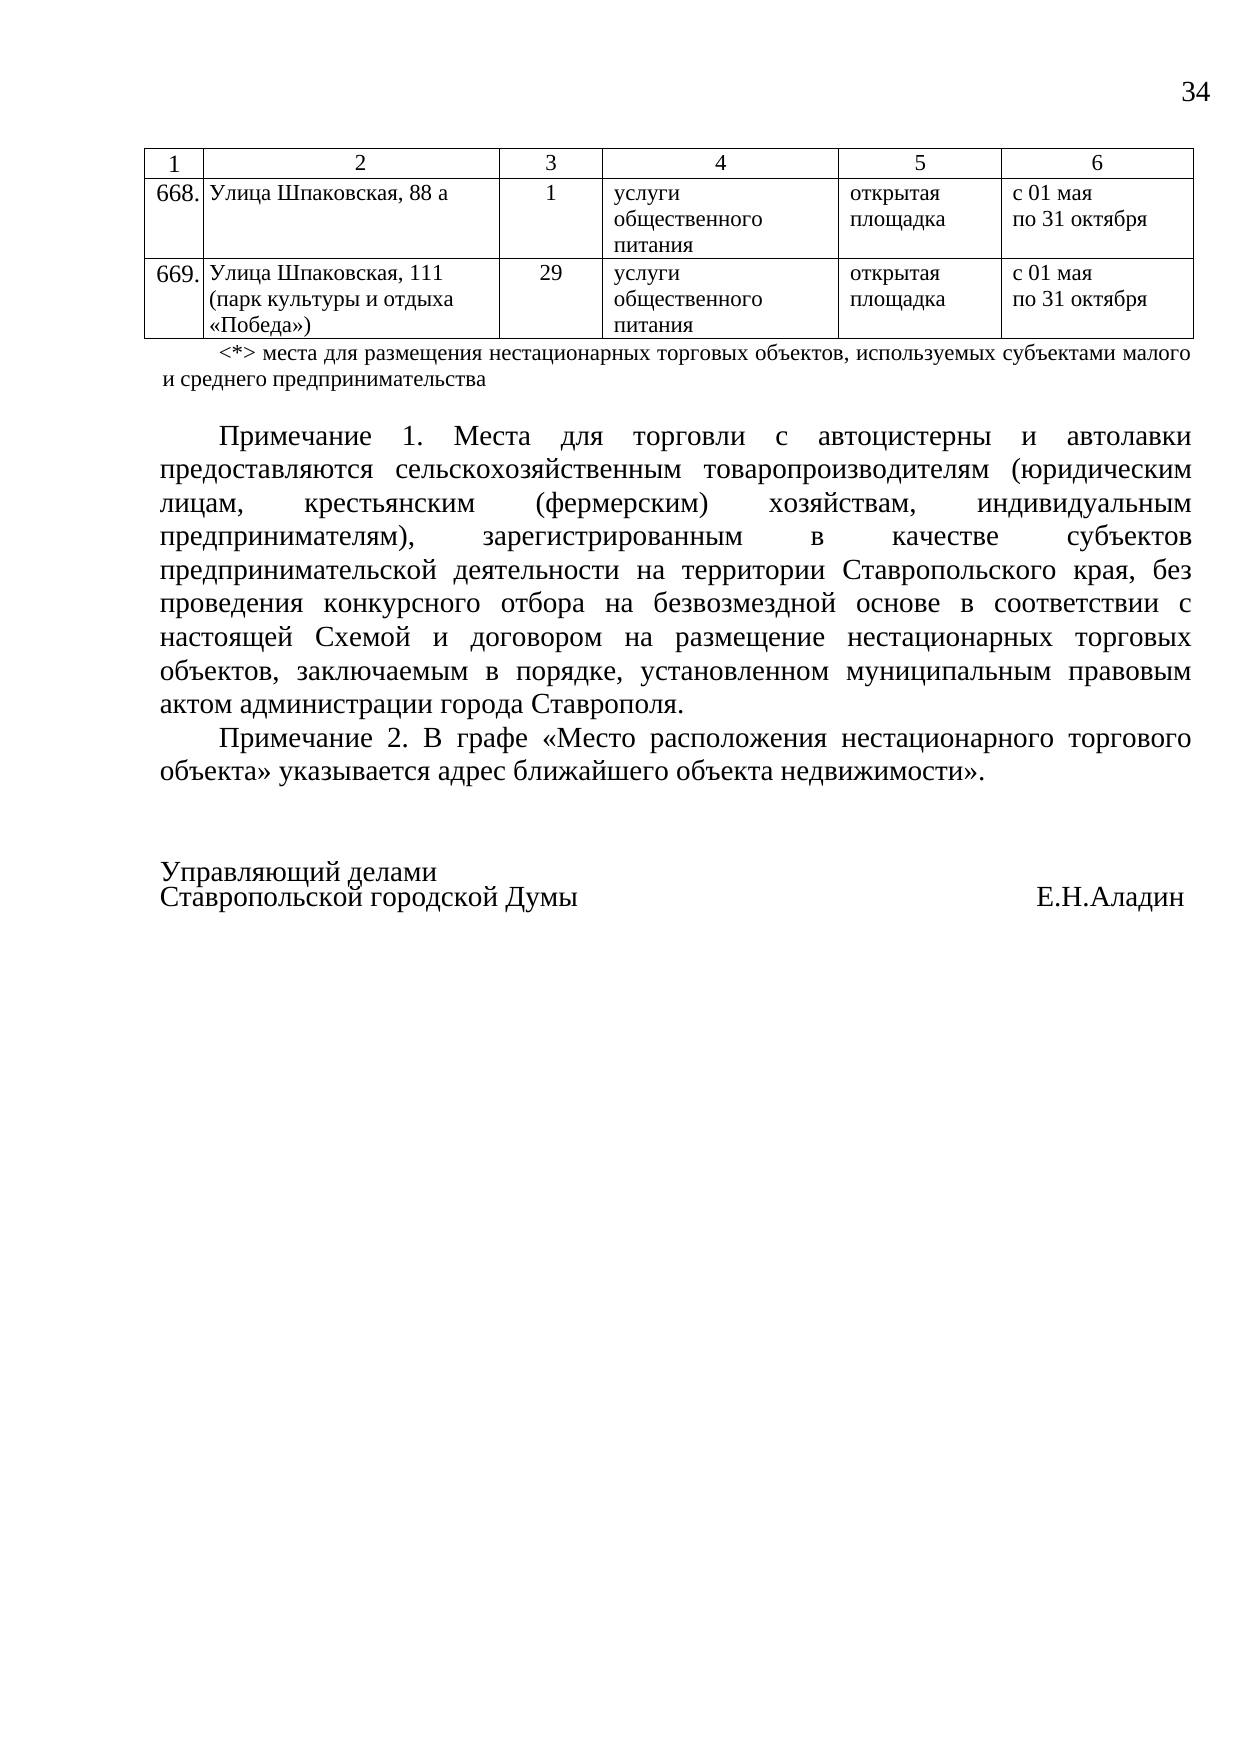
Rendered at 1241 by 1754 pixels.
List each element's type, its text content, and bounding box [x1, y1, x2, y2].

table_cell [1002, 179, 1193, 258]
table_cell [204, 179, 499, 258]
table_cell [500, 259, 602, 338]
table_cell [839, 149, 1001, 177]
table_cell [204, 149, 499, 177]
text Ставропольской городской Думы Е.Н.Аладин [159, 887, 512, 912]
text Примечание 1. Места для торговли с автоцистерны и автолавки предоставляются сельскохозяйственным товаропроизводителям (юридическим лицам, крестьянским (фермерским) хозяйствам, индивидуальным предпринимателям), зарегистрированным в качестве субъектов предпринимательской деятельности на территории Ставропольского края, без проведения конкурсного отбора на безвозмездной основе в соответствии с настоящей Схемой и договором на размещение нестационарных торговых объектов, заключаемым в порядке, установленном муниципальным правовым актом администрации города Ставрополя. [159, 418, 1193, 720]
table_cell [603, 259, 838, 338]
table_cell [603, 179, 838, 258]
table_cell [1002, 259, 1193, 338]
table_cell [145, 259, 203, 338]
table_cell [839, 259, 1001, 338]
text <*> места для размещения нестационарных торговых объектов, используемых субъектами малого и среднего предпринимательства [162, 339, 1193, 391]
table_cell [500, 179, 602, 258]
text Примечание 2. В графе «Место расположения нестационарного торгового объекта» указывается адрес ближайшего объекта недвижимости». [159, 720, 1193, 787]
text Управляющий делами [159, 862, 1193, 887]
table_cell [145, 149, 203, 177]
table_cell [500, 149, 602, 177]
text Ставропольской городской Думы Е.Н.Аладин [522, 887, 1193, 912]
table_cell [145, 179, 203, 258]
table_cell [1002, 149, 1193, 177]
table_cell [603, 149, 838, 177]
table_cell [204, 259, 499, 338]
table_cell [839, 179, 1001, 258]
